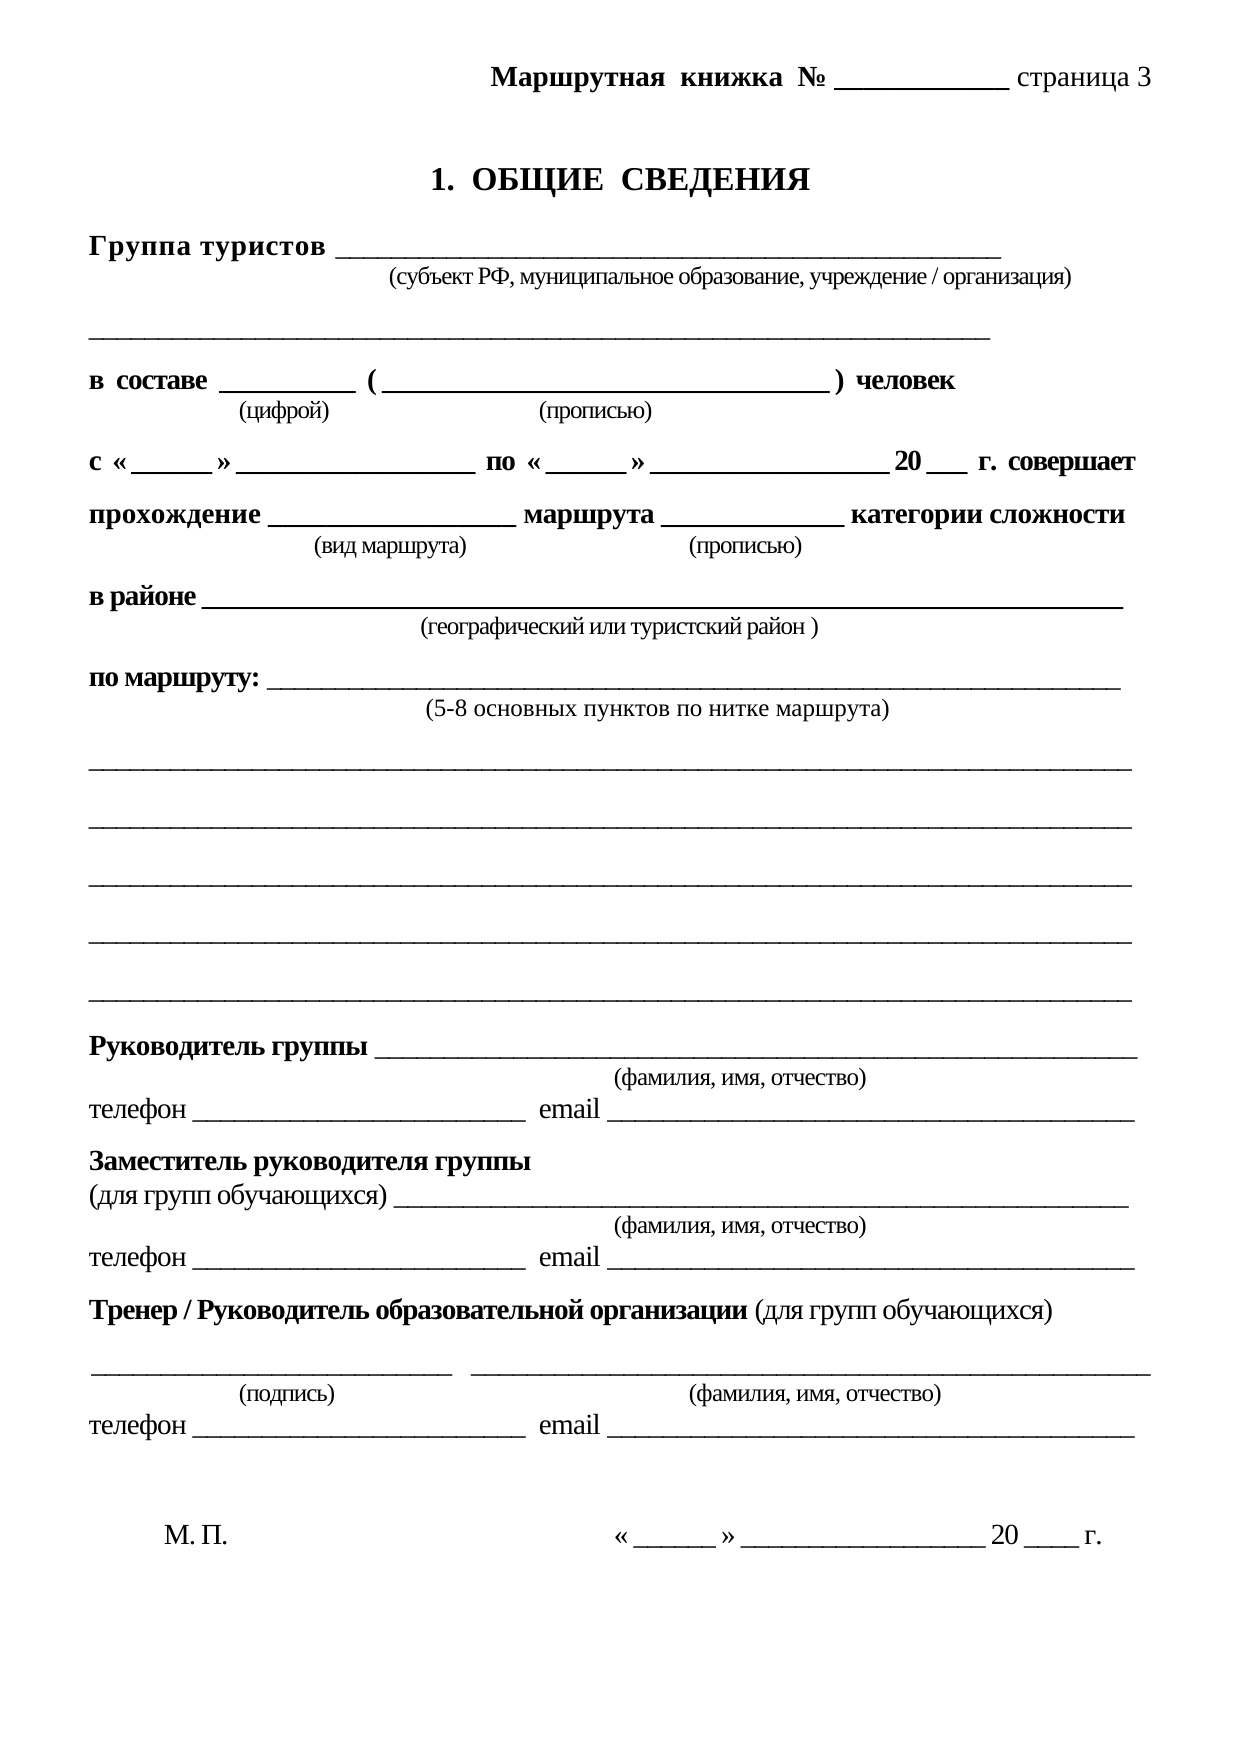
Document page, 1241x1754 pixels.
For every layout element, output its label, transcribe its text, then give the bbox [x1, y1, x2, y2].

text Тренер / Руководитель образовательной организации (для групп обучающихся) [89, 1292, 1151, 1326]
text по маршруту: _______________________________________________________________ [89, 659, 1151, 693]
text _____________________________________________________________________________ [89, 856, 1151, 889]
text телефон ________________________ email ______________________________________ [89, 1239, 1151, 1273]
text _____________________________________________________________________________ [89, 741, 1151, 774]
text (5-8 основных пунктов по нитке маршрута) [89, 693, 1151, 721]
text 1. ОБЩИЕ СВЕДЕНИЯ [89, 160, 1151, 198]
text в составе __________ ( _________________________________ ) человек [89, 362, 1151, 396]
text (фамилия, имя, отчество) [539, 1062, 1151, 1091]
text _________________________________________________________________ [89, 309, 1151, 343]
text в районе ____________________________________________________________________ [89, 578, 1151, 611]
text (цифрой) (прописью) [89, 396, 1151, 424]
text _____________________________________________________________________________ [89, 913, 1151, 947]
text (географический или туристский район ) [89, 611, 1151, 640]
text _____________________________________________________________________________ [89, 798, 1151, 832]
text (вид маршрута) (прописью) [89, 530, 1151, 558]
text (субъект РФ, муниципальное образование, учреждение / организация) [89, 261, 1151, 290]
text (подпись) (фамилия, имя, отчество) [89, 1378, 1151, 1407]
text Руководитель группы _______________________________________________________ [89, 1028, 1151, 1062]
text (фамилия, имя, отчество) [89, 1211, 1151, 1239]
text прохождение _________________ маршрута _____________ категории сложности [89, 496, 1151, 530]
text __________________________ _________________________________________________ [89, 1345, 1151, 1378]
text М. П. « ______ » __________________ 20 ____ г. [89, 1517, 1151, 1551]
text с « ______ » __________________ по « ______ » __________________ 20 ___ г. совершает [89, 443, 1151, 477]
text (для групп обучающихся) _____________________________________________________ [89, 1177, 1151, 1211]
text телефон ________________________ email ______________________________________ [89, 1091, 1151, 1124]
text телефон ________________________ email ______________________________________ [89, 1407, 1151, 1441]
text Маршрутная книжка № ____________ страница 3 [89, 59, 1151, 93]
text _____________________________________________________________________________ [89, 971, 1151, 1004]
text Заместитель руководителя группы [89, 1143, 1151, 1177]
text Группа туристов ________________________________________________ [89, 228, 1151, 261]
